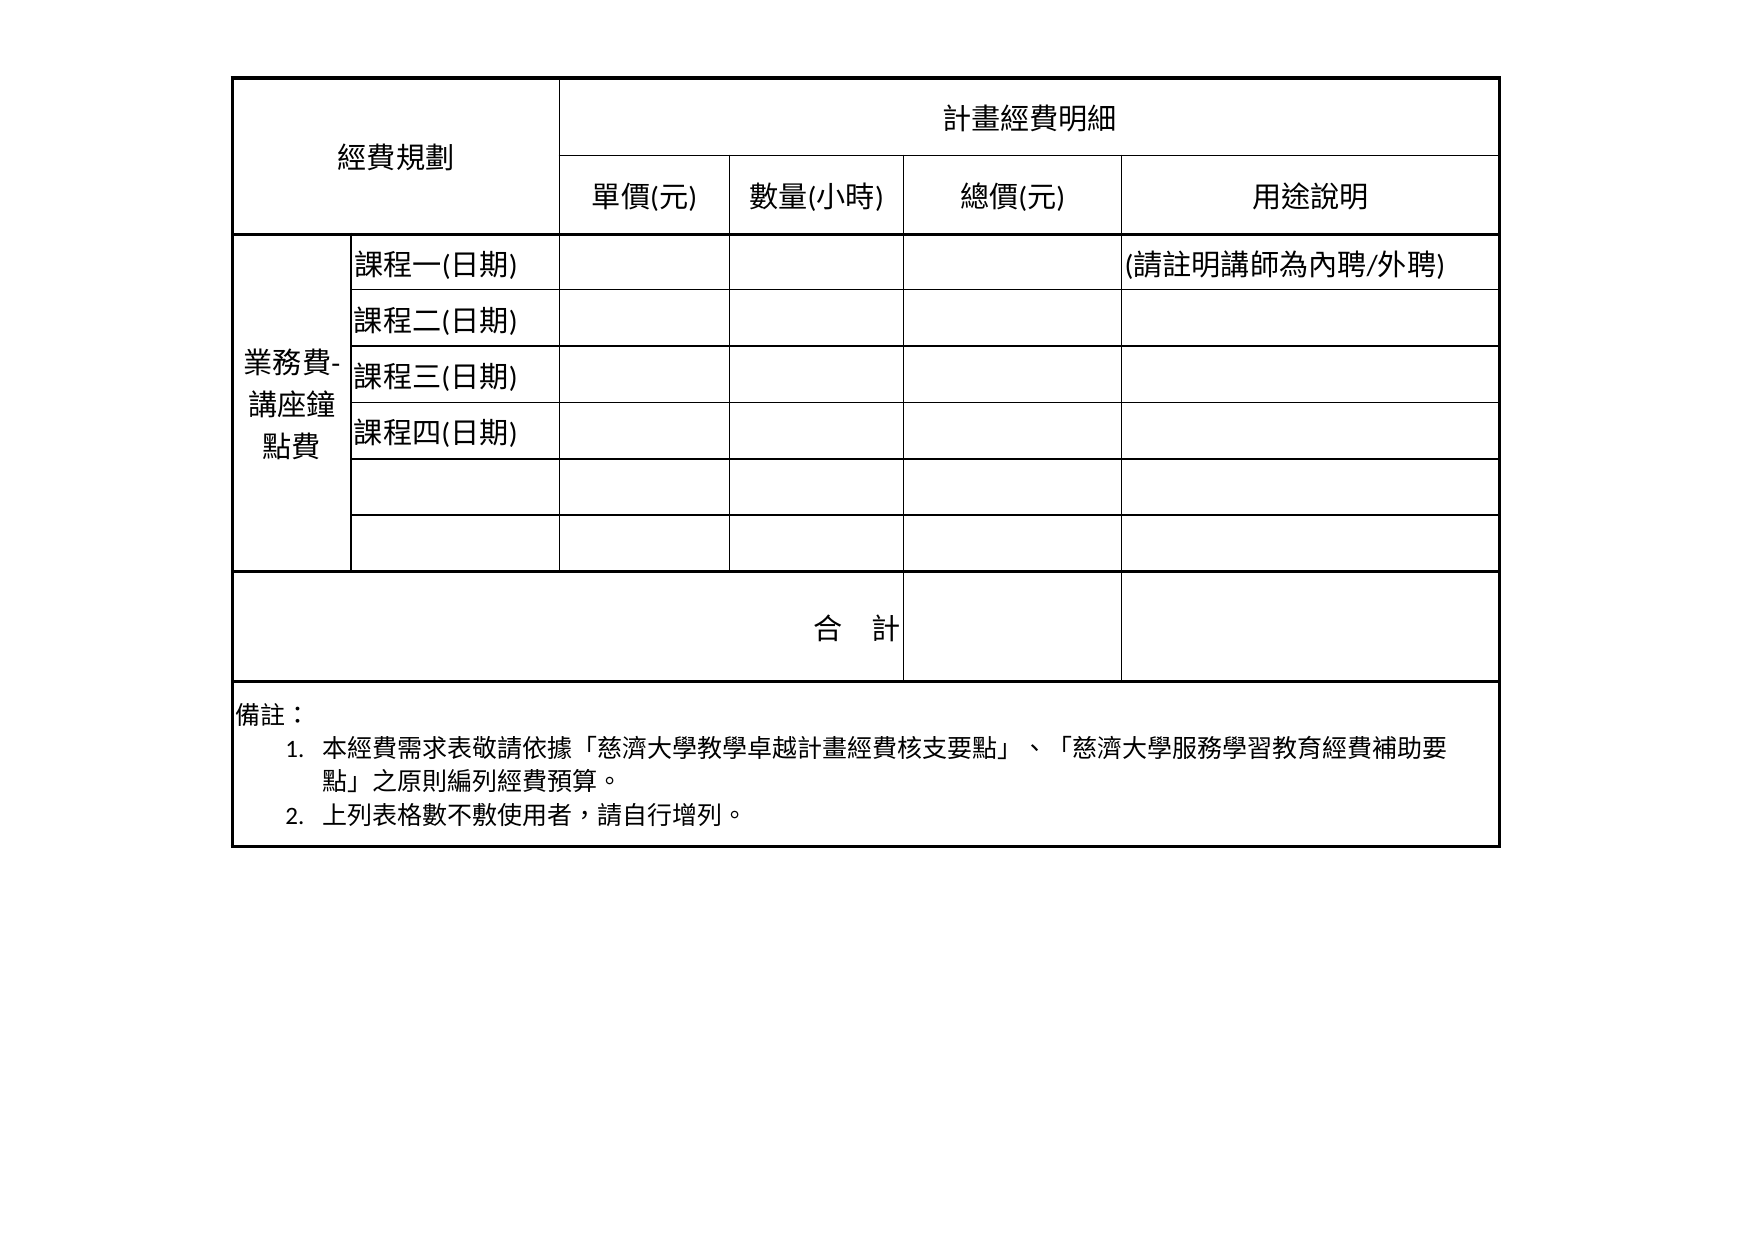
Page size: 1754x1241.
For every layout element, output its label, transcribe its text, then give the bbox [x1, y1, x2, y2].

table_cell [560, 460, 729, 514]
table_cell [730, 403, 903, 458]
table_cell 總價(元) [904, 156, 1121, 233]
table_cell [904, 573, 1121, 680]
table_cell [730, 347, 903, 402]
table_cell [730, 516, 903, 570]
table_cell 課程三(日期) [352, 347, 559, 402]
table_cell [1122, 403, 1498, 458]
table_cell [352, 460, 559, 514]
table_cell [904, 516, 1121, 570]
table_cell 數量(小時) [730, 156, 903, 233]
table_cell [1122, 516, 1498, 570]
table_cell [560, 290, 729, 345]
table_cell 課程四(日期) [352, 403, 559, 458]
table_header 經費規劃 [234, 80, 559, 233]
table_cell [1122, 290, 1498, 345]
table_cell [904, 347, 1121, 402]
table_cell 課程一(日期) [352, 236, 559, 289]
table_cell [730, 460, 903, 514]
table_cell 業務費- 講座鐘點費 [234, 236, 350, 570]
table_cell [560, 347, 729, 402]
table_cell 課程二(日期) [352, 290, 559, 345]
table_cell [904, 460, 1121, 514]
table_cell [904, 236, 1121, 289]
table_cell [560, 236, 729, 289]
table_cell (請註明講師為內聘/外聘) [1122, 236, 1498, 289]
table_cell [1122, 573, 1498, 680]
table_cell 用途說明 [1122, 156, 1498, 233]
table_cell 備註： 本經費需求表敬請依據「慈濟大學教學卓越計畫經費核支要點」、「慈濟大學服務學習教育經費補助要點」之原則編列經費預算。 上列表格數不敷使用者，請自行增列。 [234, 683, 1498, 845]
table_cell [560, 403, 729, 458]
table_cell [352, 516, 559, 570]
table_cell [904, 290, 1121, 345]
table_cell [730, 290, 903, 345]
table_cell [1122, 347, 1498, 402]
table_cell [560, 516, 729, 570]
table_cell [730, 236, 903, 289]
table_cell [1122, 460, 1498, 514]
table_header 計畫經費明細 [560, 80, 1498, 154]
table_cell 合 計 [234, 573, 903, 680]
table_cell [904, 403, 1121, 458]
table_cell 單價(元) [560, 156, 729, 233]
